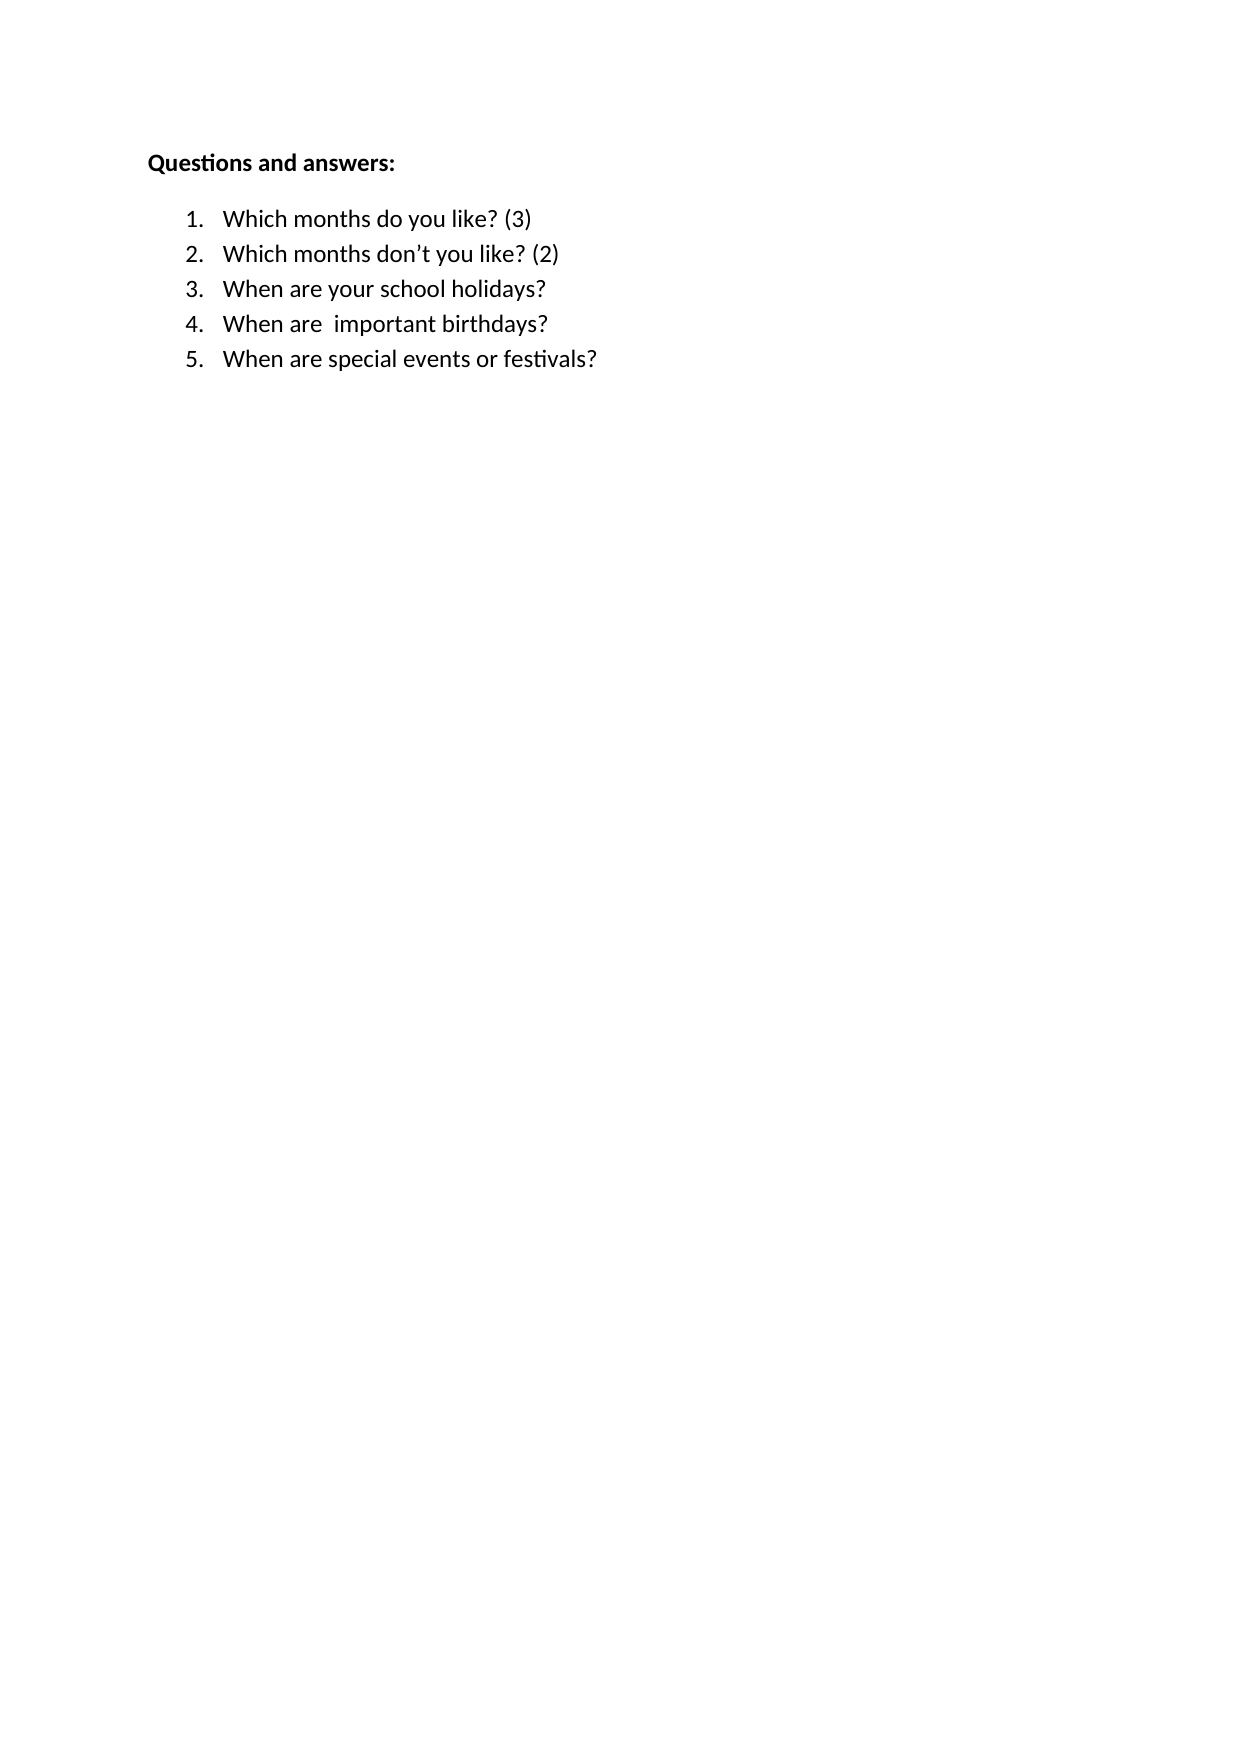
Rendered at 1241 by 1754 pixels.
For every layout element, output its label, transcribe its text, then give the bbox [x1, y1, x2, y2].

list When are important birthdays? [185, 308, 1093, 339]
text Questions and answers: [148, 148, 1093, 178]
list Which months do you like? (3) [185, 203, 1093, 234]
list Which months don’t you like? (2) [185, 238, 1093, 269]
list When are your school holidays? [185, 273, 1093, 304]
list When are special events or festivals? [185, 343, 1093, 374]
